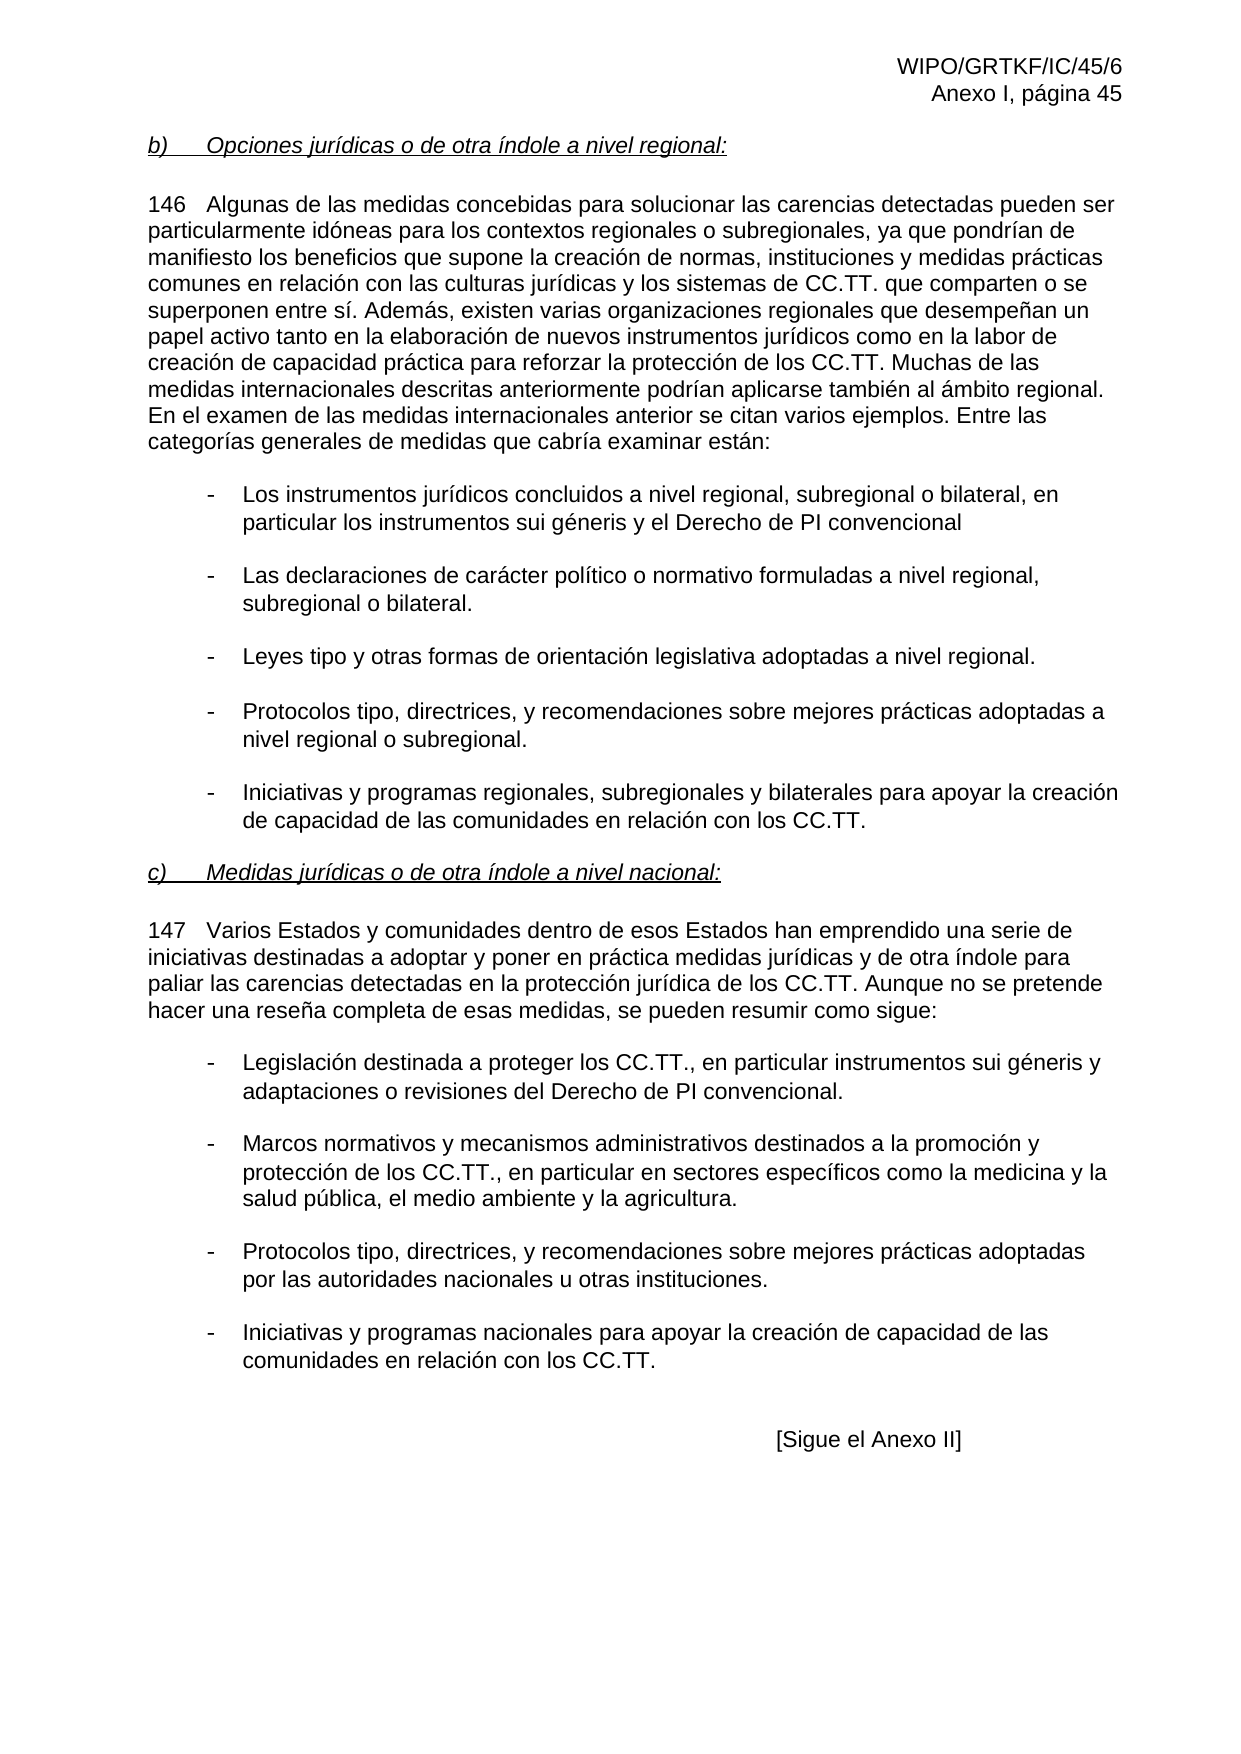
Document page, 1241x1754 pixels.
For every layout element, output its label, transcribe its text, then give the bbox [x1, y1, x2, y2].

list Los instrumentos jurídicos concluidos a nivel regional, subregional o bilateral, en particular los instrumentos sui géneris y el Derecho de PI convencional [204, 481, 1122, 536]
list Protocolos tipo, directrices, y recomendaciones sobre mejores prácticas adoptadas por las autoridades nacionales u otras instituciones. [204, 1238, 1122, 1292]
list Legislación destinada a proteger los CC.TT., en particular instrumentos sui géneris y adaptaciones o revisiones del Derecho de PI convencional. [204, 1049, 1122, 1104]
list Protocolos tipo, directrices, y recomendaciones sobre mejores prácticas adoptadas a nivel regional o subregional. [204, 698, 1122, 752]
list Las declaraciones de carácter político o normativo formuladas a nivel regional, subregional o bilateral. [204, 562, 1122, 617]
list Iniciativas y programas nacionales para apoyar la creación de capacidad de las comunidades en relación con los CC.TT. [204, 1319, 1122, 1373]
text [Sigue el Anexo II] [776, 1426, 1122, 1452]
subtitle c) Medidas jurídicas o de otra índole a nivel nacional: [148, 858, 1122, 885]
subtitle b) Opciones jurídicas o de otra índole a nivel regional: [148, 132, 1122, 158]
list Leyes tipo y otras formas de orientación legislativa adoptadas a nivel regional. [204, 643, 1122, 671]
text Varios Estados y comunidades dentro de esos Estados han emprendido una serie de iniciativas destinadas a adoptar y poner en práctica medidas jurídicas y de otra índole para paliar las carencias detectadas en la protección jurídica de los CC.TT. Aunque no se pretende hacer una reseña completa de esas medidas, se pueden resumir como sigue: [148, 917, 1122, 1023]
list Iniciativas y programas regionales, subregionales y bilaterales para apoyar la creación de capacidad de las comunidades en relación con los CC.TT. [204, 779, 1122, 833]
text Algunas de las medidas concebidas para solucionar las carencias detectadas pueden ser particularmente idóneas para los contextos regionales o subregionales, ya que pondrían de manifiesto los beneficios que supone la creación de normas, instituciones y medidas prácticas comunes en relación con las culturas jurídicas y los sistemas de CC.TT. que comparten o se superponen entre sí. Además, existen varias organizaciones regionales que desempeñan un papel activo tanto en la elaboración de nuevos instrumentos jurídicos como en la labor de creación de capacidad práctica para reforzar la protección de los CC.TT. Muchas de las medidas internacionales descritas anteriormente podrían aplicarse también al ámbito regional. En el examen de las medidas internacionales anterior se citan varios ejemplos. Entre las categorías generales de medidas que cabría examinar están: [148, 191, 1122, 455]
list Marcos normativos y mecanismos administrativos destinados a la promoción y protección de los CC.TT., en particular en sectores específicos como la medicina y la salud pública, el medio ambiente y la agricultura. [204, 1130, 1122, 1211]
